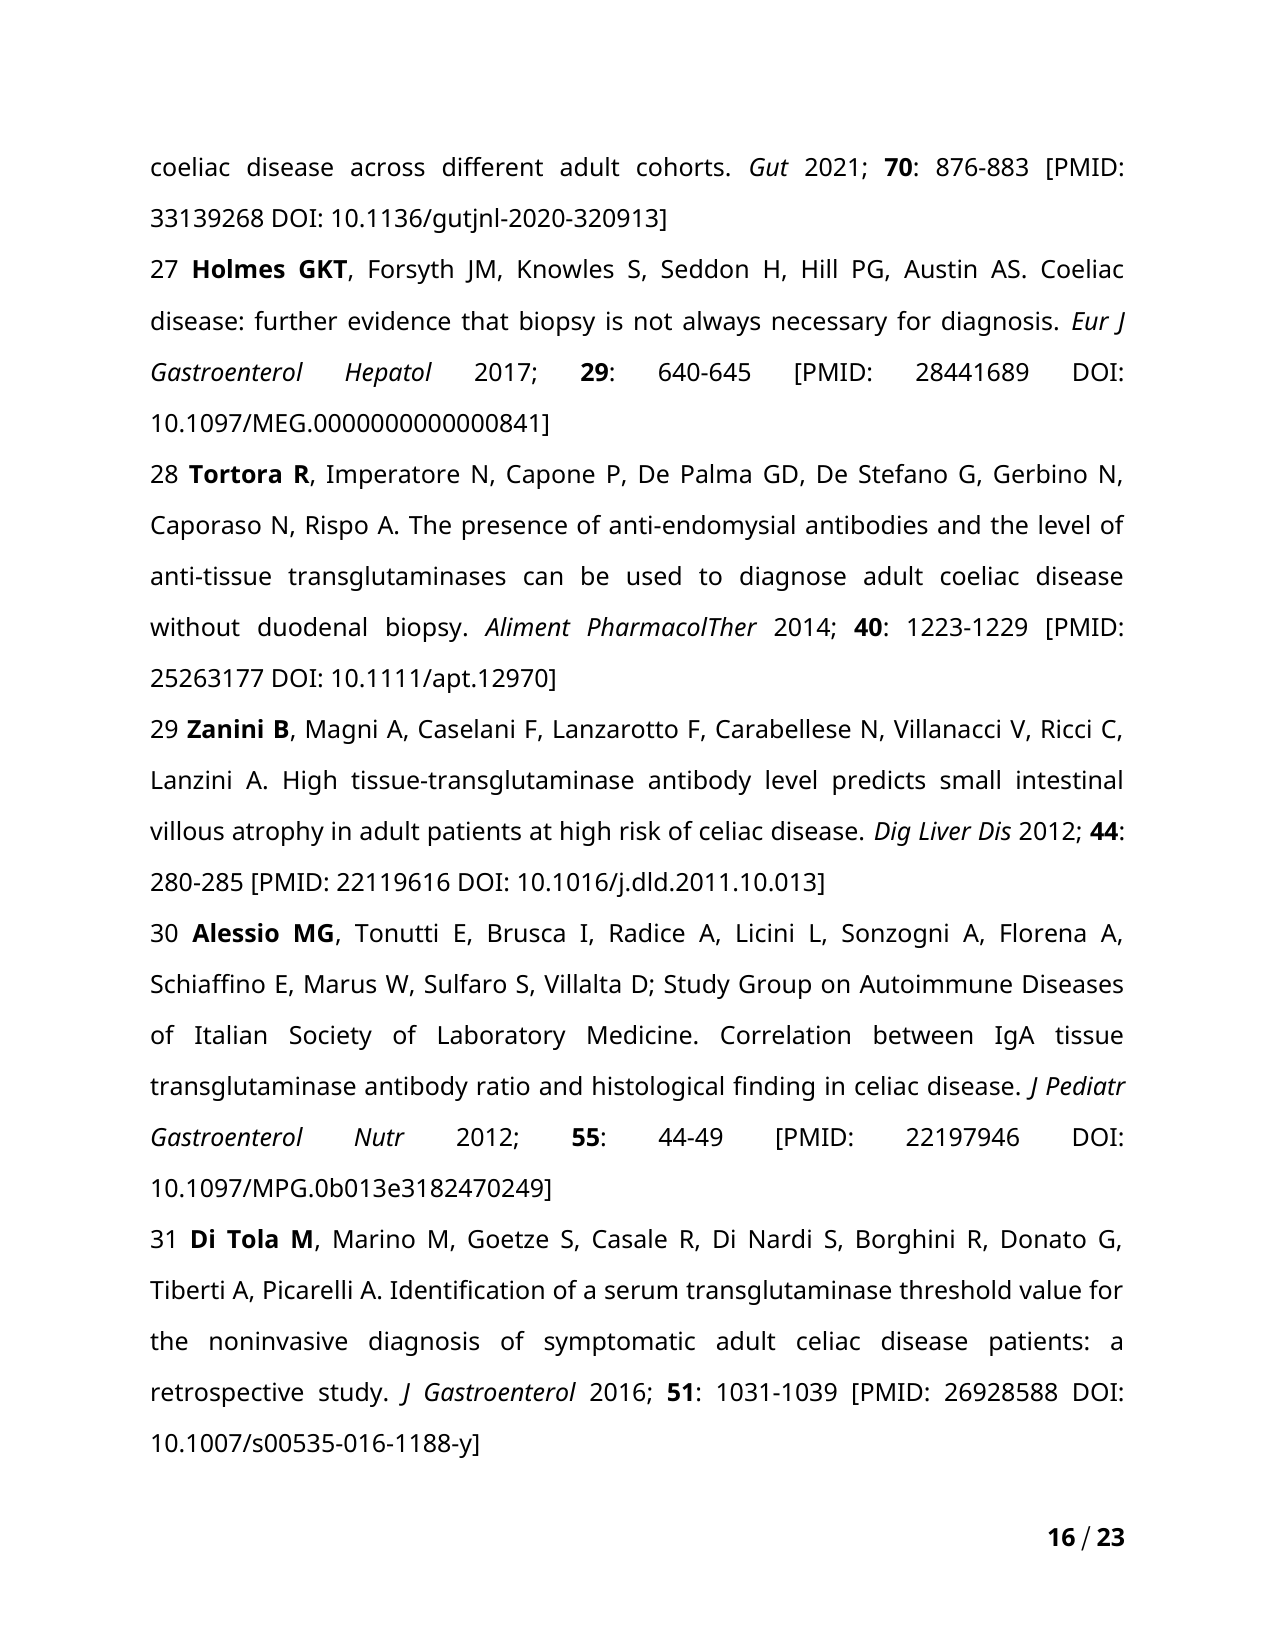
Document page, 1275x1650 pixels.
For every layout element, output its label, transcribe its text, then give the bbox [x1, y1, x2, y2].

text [150, 150, 1125, 235]
text 27 Holmes GKT, Forsyth JM, Knowles S, Seddon H, Hill PG, Austin AS. Coeliac disease: further evidence that biopsy is not always necessary for diagnosis. Eur J Gastroenterol Hepatol 2017; 29: 640-645 [PMID: 28441689 DOI: 10.1097/MEG.0000000000000841] [150, 252, 1125, 439]
text 30 Alessio MG, Tonutti E, Brusca I, Radice A, Licini L, Sonzogni A, Florena A, Schiaffino E, Marus W, Sulfaro S, Villalta D; Study Group on Autoimmune Diseases of Italian Society of Laboratory Medicine. Correlation between IgA tissue transglutaminase antibody ratio and histological finding in celiac disease. J Pediatr Gastroenterol Nutr 2012; 55: 44-49 [PMID: 22197946 DOI: 10.1097/MPG.0b013e3182470249] [150, 916, 1125, 1205]
text 29 Zanini B, Magni A, Caselani F, Lanzarotto F, Carabellese N, Villanacci V, Ricci C, Lanzini A. High tissue-transglutaminase antibody level predicts small intestinal villous atrophy in adult patients at high risk of celiac disease. Dig Liver Dis 2012; 44: 280-285 [PMID: 22119616 DOI: 10.1016/j.dld.2011.10.013] [150, 711, 1125, 899]
text 31 Di Tola M, Marino M, Goetze S, Casale R, Di Nardi S, Borghini R, Donato G, Tiberti A, Picarelli A. Identification of a serum transglutaminase threshold value for the noninvasive diagnosis of symptomatic adult celiac disease patients: a retrospective study. J Gastroenterol 2016; 51: 1031-1039 [PMID: 26928588 DOI: 10.1007/s00535-016-1188-y] [150, 1222, 1125, 1460]
text 28 Tortora R, Imperatore N, Capone P, De Palma GD, De Stefano G, Gerbino N, Caporaso N, Rispo A. The presence of anti-endomysial antibodies and the level of anti-tissue transglutaminases can be used to diagnose adult coeliac disease without duodenal biopsy. Aliment PharmacolTher 2014; 40: 1223-1229 [PMID: 25263177 DOI: 10.1111/apt.12970] [150, 456, 1125, 694]
